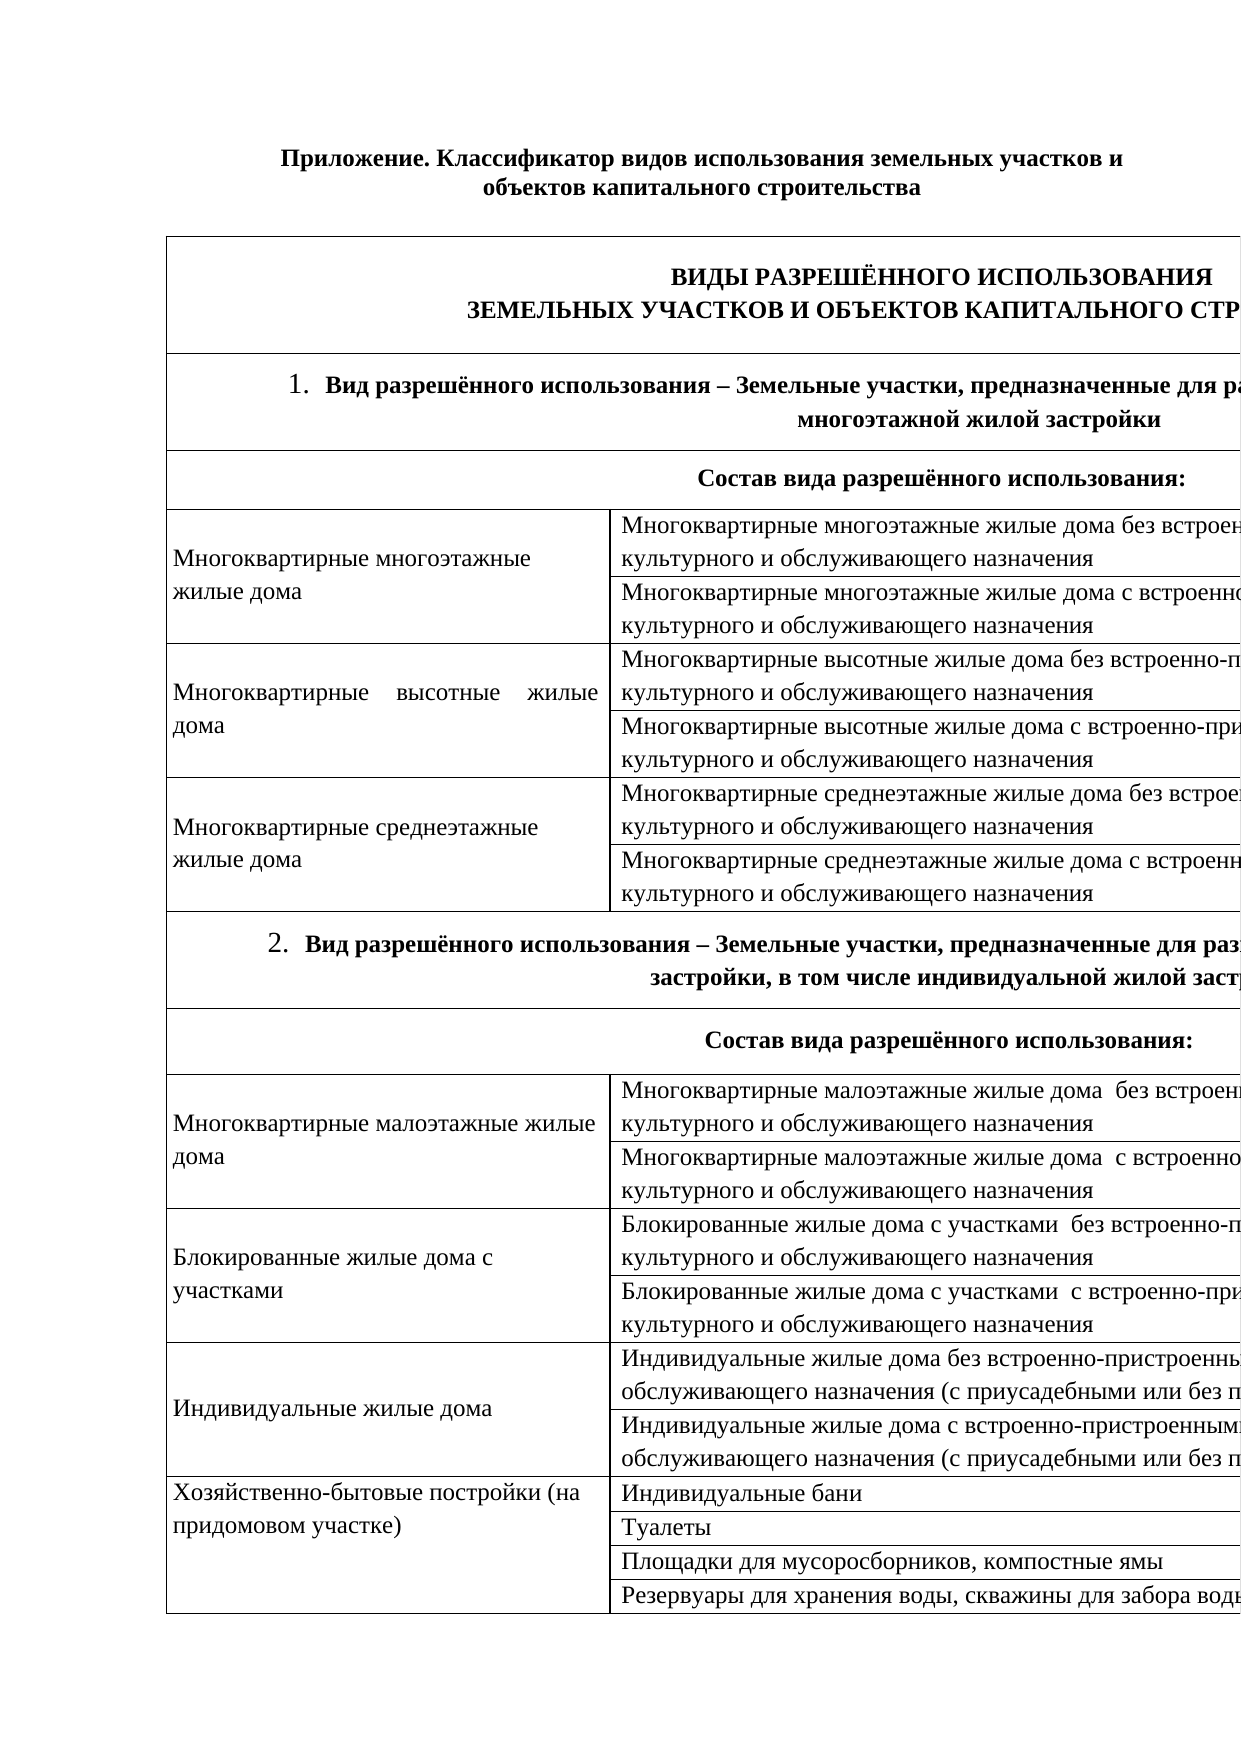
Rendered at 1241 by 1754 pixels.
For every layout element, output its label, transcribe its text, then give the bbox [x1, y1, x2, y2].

table_cell Блокированные жилые дома с участками без встроенно-пристроенных помещений делового, культурного и обслуживающего назначения [611, 1209, 1240, 1275]
table_cell Многоквартирные многоэтажные жилые дома [167, 510, 609, 643]
table_cell Вид разрешённого использования – Земельные участки, предназначенные для размещения домов среднеэтажной и многоэтажной жилой застройки [167, 354, 1240, 449]
table_cell Многоквартирные многоэтажные жилые дома без встроенно-пристроенных помещений делового, культурного и обслуживающего назначения [611, 510, 1240, 576]
table_cell Многоквартирные малоэтажные жилые дома без встроенно-пристроенных помещений делового, культурного и обслуживающего назначения [611, 1075, 1240, 1141]
table_cell Многоквартирные малоэтажные жилые дома с встроенно-пристроенными помещениями делового, культурного и обслуживающего назначения [611, 1142, 1240, 1208]
table_cell Резервуары для хранения воды, скважины для забора воды, колодцы [611, 1580, 1240, 1613]
table_cell Индивидуальные жилые дома с встроенно-пристроенными помещениями делового, культурного и обслуживающего назначения (с приусадебными или без приусадебных участков) [611, 1410, 1240, 1476]
table_cell Хозяйственно-бытовые постройки (на придомовом участке) [167, 1477, 609, 1613]
subtitle Приложение. Классификатор видов использования земельных участков и объектов капитального строительства [177, 143, 1152, 201]
table_cell Блокированные жилые дома с участками с встроенно-пристроенными помещениями делового, культурного и обслуживающего назначения [611, 1276, 1240, 1342]
table_cell Многоквартирные среднеэтажные жилые дома с встроенно-пристроенными помещениями делового, культурного и обслуживающего назначения [611, 845, 1240, 911]
table_cell Площадки для мусоросборников, компостные ямы [611, 1546, 1240, 1579]
table_header ВИДЫ РАЗРЕШЁННОГО ИСПОЛЬЗОВАНИЯ ЗЕМЕЛЬНЫХ УЧАСТКОВ И ОБЪЕКТОВ КАПИТАЛЬНОГО СТРОИТЕЛЬСТВА [167, 237, 1240, 353]
table_cell Вид разрешённого использования – Земельные участки, предназначенные для размещения домов малоэтажной жилой застройки, в том числе индивидуальной жилой застройки [167, 912, 1240, 1008]
table_cell Индивидуальные жилые дома без встроенно-пристроенных помещений делового, культурного и обслуживающего назначения (с приусадебными или без приусадебных участков) [611, 1343, 1240, 1409]
table_cell Блокированные жилые дома с участками [167, 1209, 609, 1342]
table_cell Туалеты [611, 1512, 1240, 1545]
table_cell Многоквартирные многоэтажные жилые дома с встроенно-пристроенными помещениями делового, культурного и обслуживающего назначения [611, 577, 1240, 643]
table_cell Многоквартирные высотные жилые дома с встроенно-пристроенными помещениями делового, культурного и обслуживающего назначения [611, 711, 1240, 777]
table_cell Многоквартирные высотные жилые дома без встроенно-пристроенных помещений делового, культурного и обслуживающего назначения [611, 644, 1240, 710]
table_cell Многоквартирные высотные жилые дома [167, 644, 609, 777]
table_cell Многоквартирные малоэтажные жилые дома [167, 1075, 609, 1208]
table_cell Состав вида разрешённого использования: [167, 1009, 1240, 1074]
table_cell Индивидуальные бани [611, 1477, 1240, 1511]
table_cell Многоквартирные среднеэтажные жилые дома [167, 778, 609, 911]
table_cell Индивидуальные жилые дома [167, 1343, 609, 1476]
table_cell Состав вида разрешённого использования: [167, 451, 1240, 509]
table_cell Многоквартирные среднеэтажные жилые дома без встроенно-пристроенных помещений делового, культурного и обслуживающего назначения [611, 778, 1240, 844]
